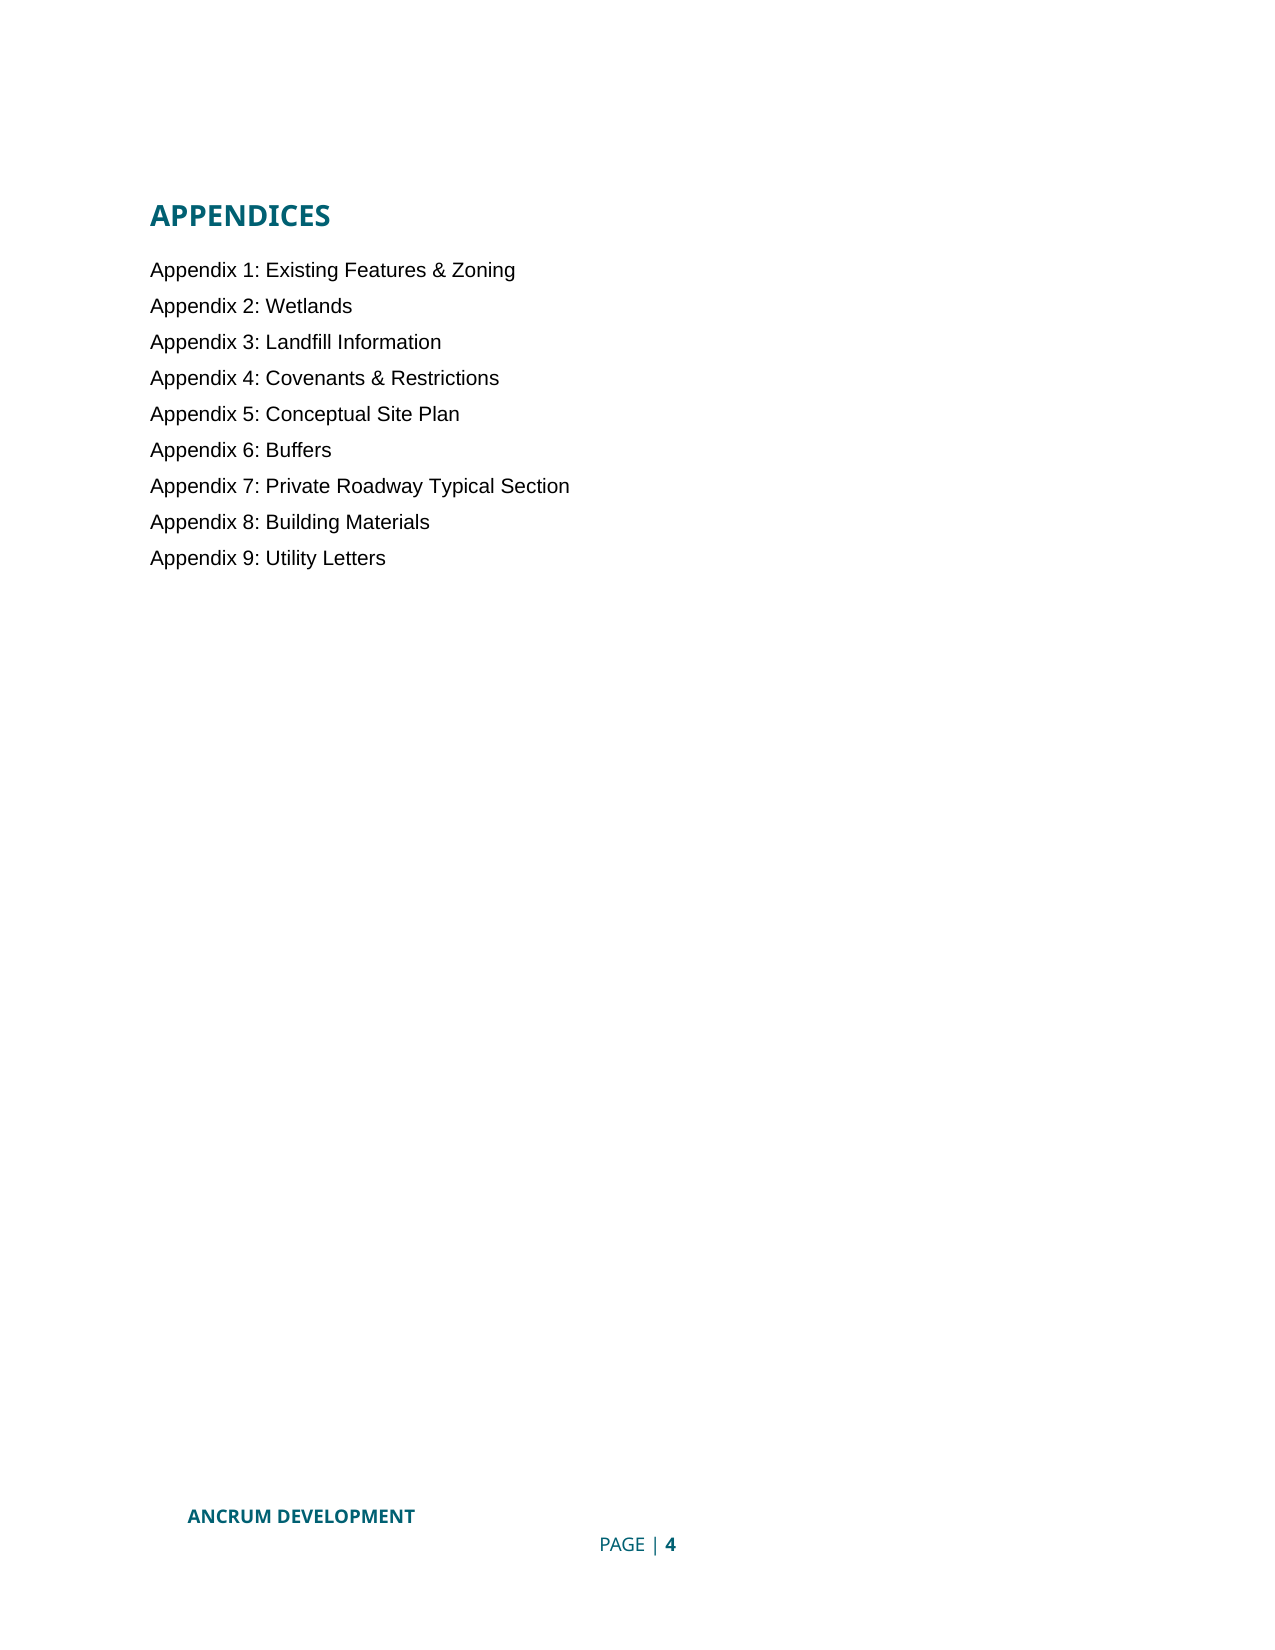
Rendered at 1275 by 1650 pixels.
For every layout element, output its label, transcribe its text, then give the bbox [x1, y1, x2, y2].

text Appendix 7: Private Roadway Typical Section [150, 473, 1125, 497]
text Appendix 1: Existing Features & Zoning [150, 258, 1125, 282]
text Appendix 2: Wetlands [150, 294, 1125, 318]
text APPENDICES [150, 196, 1125, 235]
text Appendix 6: Buffers [150, 438, 1125, 462]
text Appendix 4: Covenants & Restrictions [150, 366, 1125, 390]
text Appendix 5: Conceptual Site Plan [150, 402, 1125, 426]
text Appendix 8: Building Materials [150, 509, 1125, 533]
text Appendix 9: Utility Letters [150, 545, 1125, 569]
text Appendix 3: Landfill Information [150, 330, 1125, 354]
